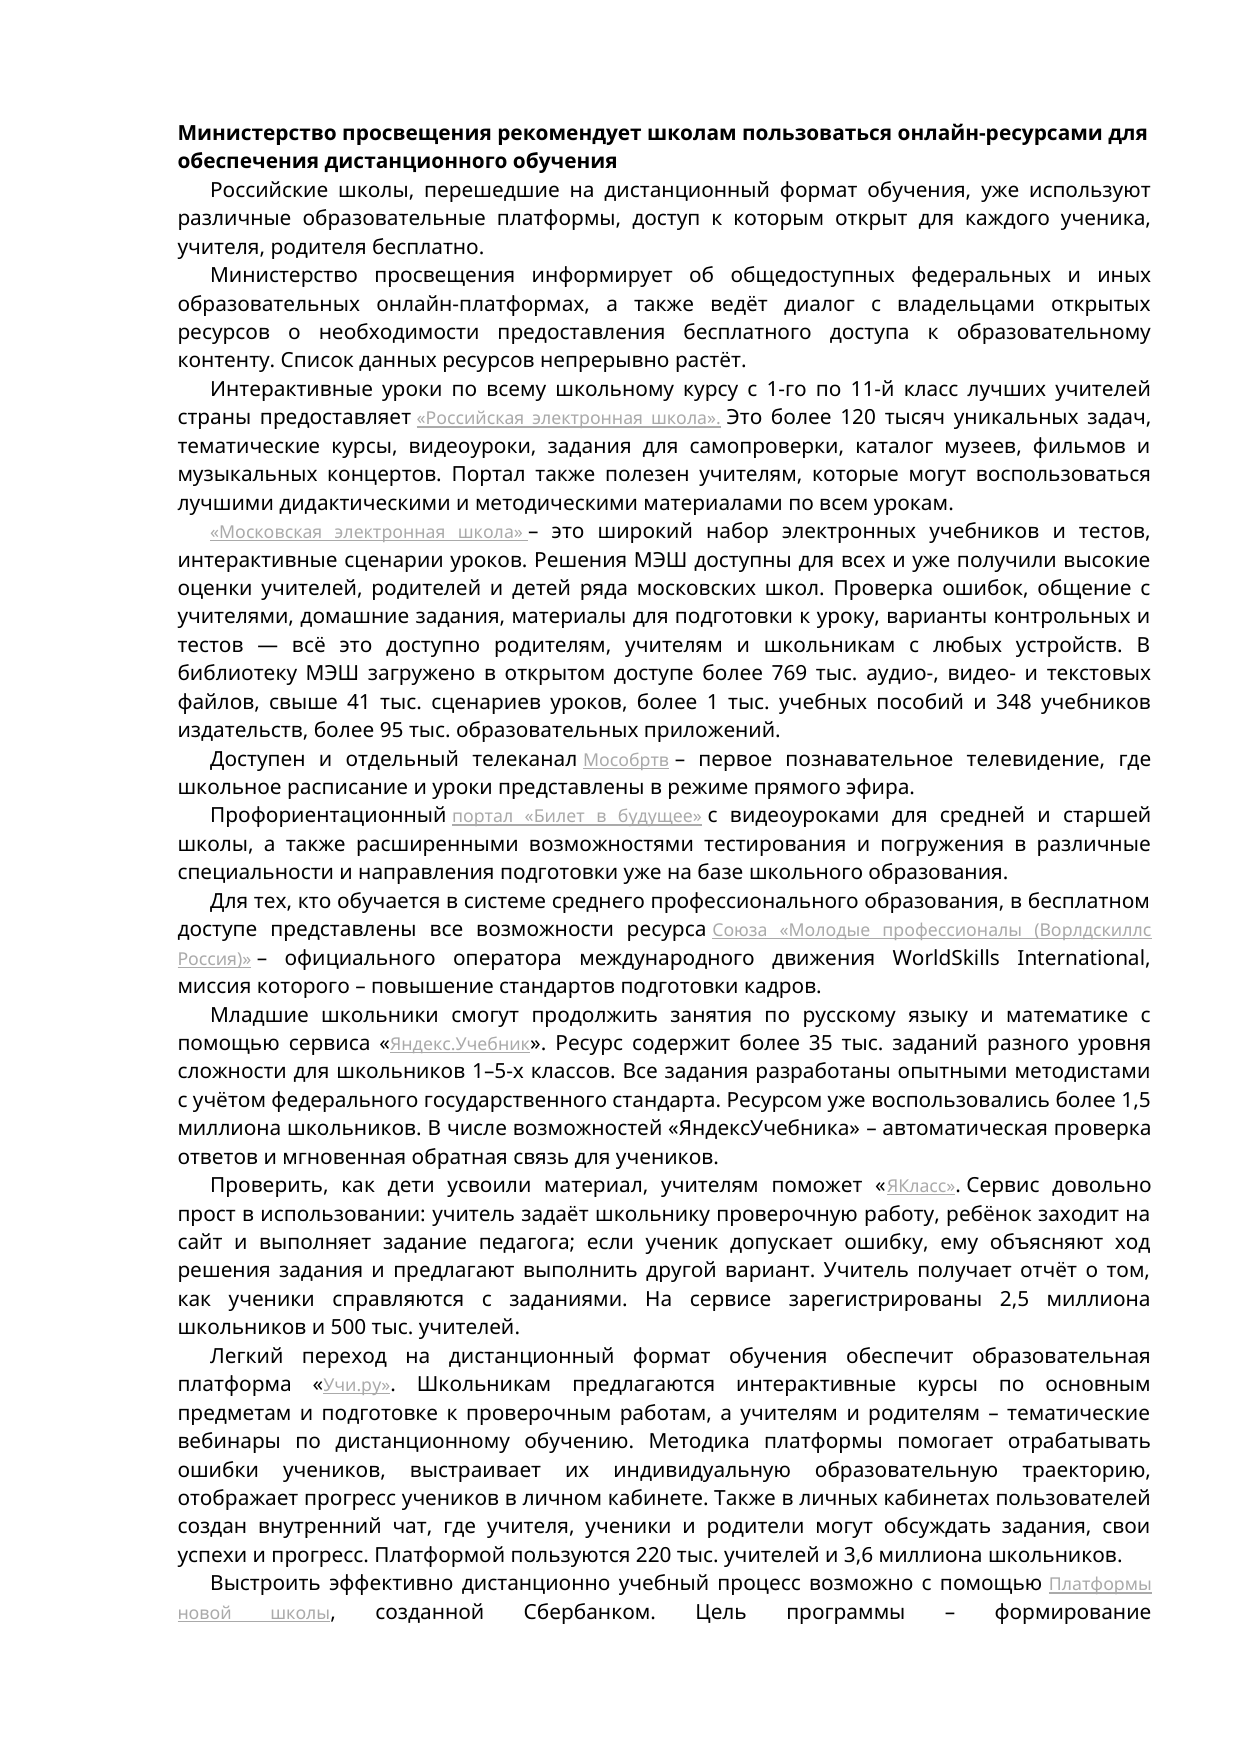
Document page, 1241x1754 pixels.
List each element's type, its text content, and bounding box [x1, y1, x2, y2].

text Интерактивные уроки по всему школьному курсу с 1-го по 11-й класс лучших учителей страны предоставляет «Российская электронная школа». Это более 120 тысяч уникальных задач, тематические курсы, видеоуроки, задания для самопроверки, каталог музеев, фильмов и музыкальных концертов. Портал также полезен учителям, которые могут воспользоваться лучшими дидактическими и методическими материалами по всем урокам. [177, 374, 1152, 516]
text Доступен и отдельный телеканал Мособртв – первое познавательное телевидение, где школьное расписание и уроки представлены в режиме прямого эфира. [177, 744, 1152, 801]
text «Московская электронная школа» – это широкий набор электронных учебников и тестов, интерактивные сценарии уроков. Решения МЭШ доступны для всех и уже получили высокие оценки учителей, родителей и детей ряда московских школ. Проверка ошибок, общение с учителями, домашние задания, материалы для подготовки к уроку, варианты контрольных и тестов — всё это доступно родителям, учителям и школьникам с любых устройств. В библиотеку МЭШ загружено в открытом доступе более 769 тыс. аудио-, видео- и текстовых файлов, свыше 41 тыс. сценариев уроков, более 1 тыс. учебных пособий и 348 учебников издательств, более 95 тыс. образовательных приложений. [177, 516, 1152, 744]
text Для тех, кто обучается в системе среднего профессионального образования, в бесплатном доступе представлены все возможности ресурса Союза «Молодые профессионалы (Ворлдскиллс Россия)» – официального оператора международного движения WorldSkills International, миссия которого – повышение стандартов подготовки кадров. [177, 886, 1152, 1000]
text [177, 1568, 1152, 1625]
text Легкий переход на дистанционный формат обучения обеспечит образовательная платформа «Учи.ру». Школьникам предлагаются интерактивные курсы по основным предметам и подготовке к проверочным работам, а учителям и родителям – тематические вебинары по дистанционному обучению. Методика платформы помогает отрабатывать ошибки учеников, выстраивает их индивидуальную образовательную траекторию, отображает прогресс учеников в личном кабинете. Также в личных кабинетах пользователей создан внутренний чат, где учителя, ученики и родители могут обсуждать задания, свои успехи и прогресс. Платформой пользуются 220 тыс. учителей и 3,6 миллиона школьников. [177, 1341, 1152, 1568]
text Младшие школьники смогут продолжить занятия по русскому языку и математике с помощью сервиса «Яндекс.Учебник». Ресурс содержит более 35 тыс. заданий разного уровня сложности для школьников 1–5-х классов. Все задания разработаны опытными методистами с учётом федерального государственного стандарта. Ресурсом уже воспользовались более 1,5 миллиона школьников. В числе возможностей «ЯндексУчебника» – автоматическая проверка ответов и мгновенная обратная связь для учеников. [177, 1000, 1152, 1170]
text Проверить, как дети усвоили материал, учителям поможет «ЯКласс». Сервис довольно прост в использовании: учитель задаёт школьнику проверочную работу, ребёнок заходит на сайт и выполняет задание педагога; если ученик допускает ошибку, ему объясняют ход решения задания и предлагают выполнить другой вариант. Учитель получает отчёт о том, как ученики справляются с заданиями. На сервисе зарегистрированы 2,5 миллиона школьников и 500 тыс. учителей. [177, 1170, 1152, 1341]
text Российские школы, перешедшие на дистанционный формат обучения, уже используют различные образовательные платформы, доступ к которым открыт для каждого ученика, учителя, родителя бесплатно. [177, 175, 1152, 260]
text Профориентационный портал «Билет в будущее» с видеоуроками для средней и старшей школы, а также расширенными возможностями тестирования и погружения в различные специальности и направления подготовки уже на базе школьного образования. [177, 801, 1152, 886]
text Министерство просвещения информирует об общедоступных федеральных и иных образовательных онлайн-платформах, а также ведёт диалог с владельцами открытых ресурсов о необходимости предоставления бесплатного доступа к образовательному контенту. Список данных ресурсов непрерывно растёт. [177, 260, 1152, 374]
text Министерство просвещения рекомендует школам пользоваться онлайн-ресурсами для обеспечения дистанционного обучения [618, 118, 1152, 175]
